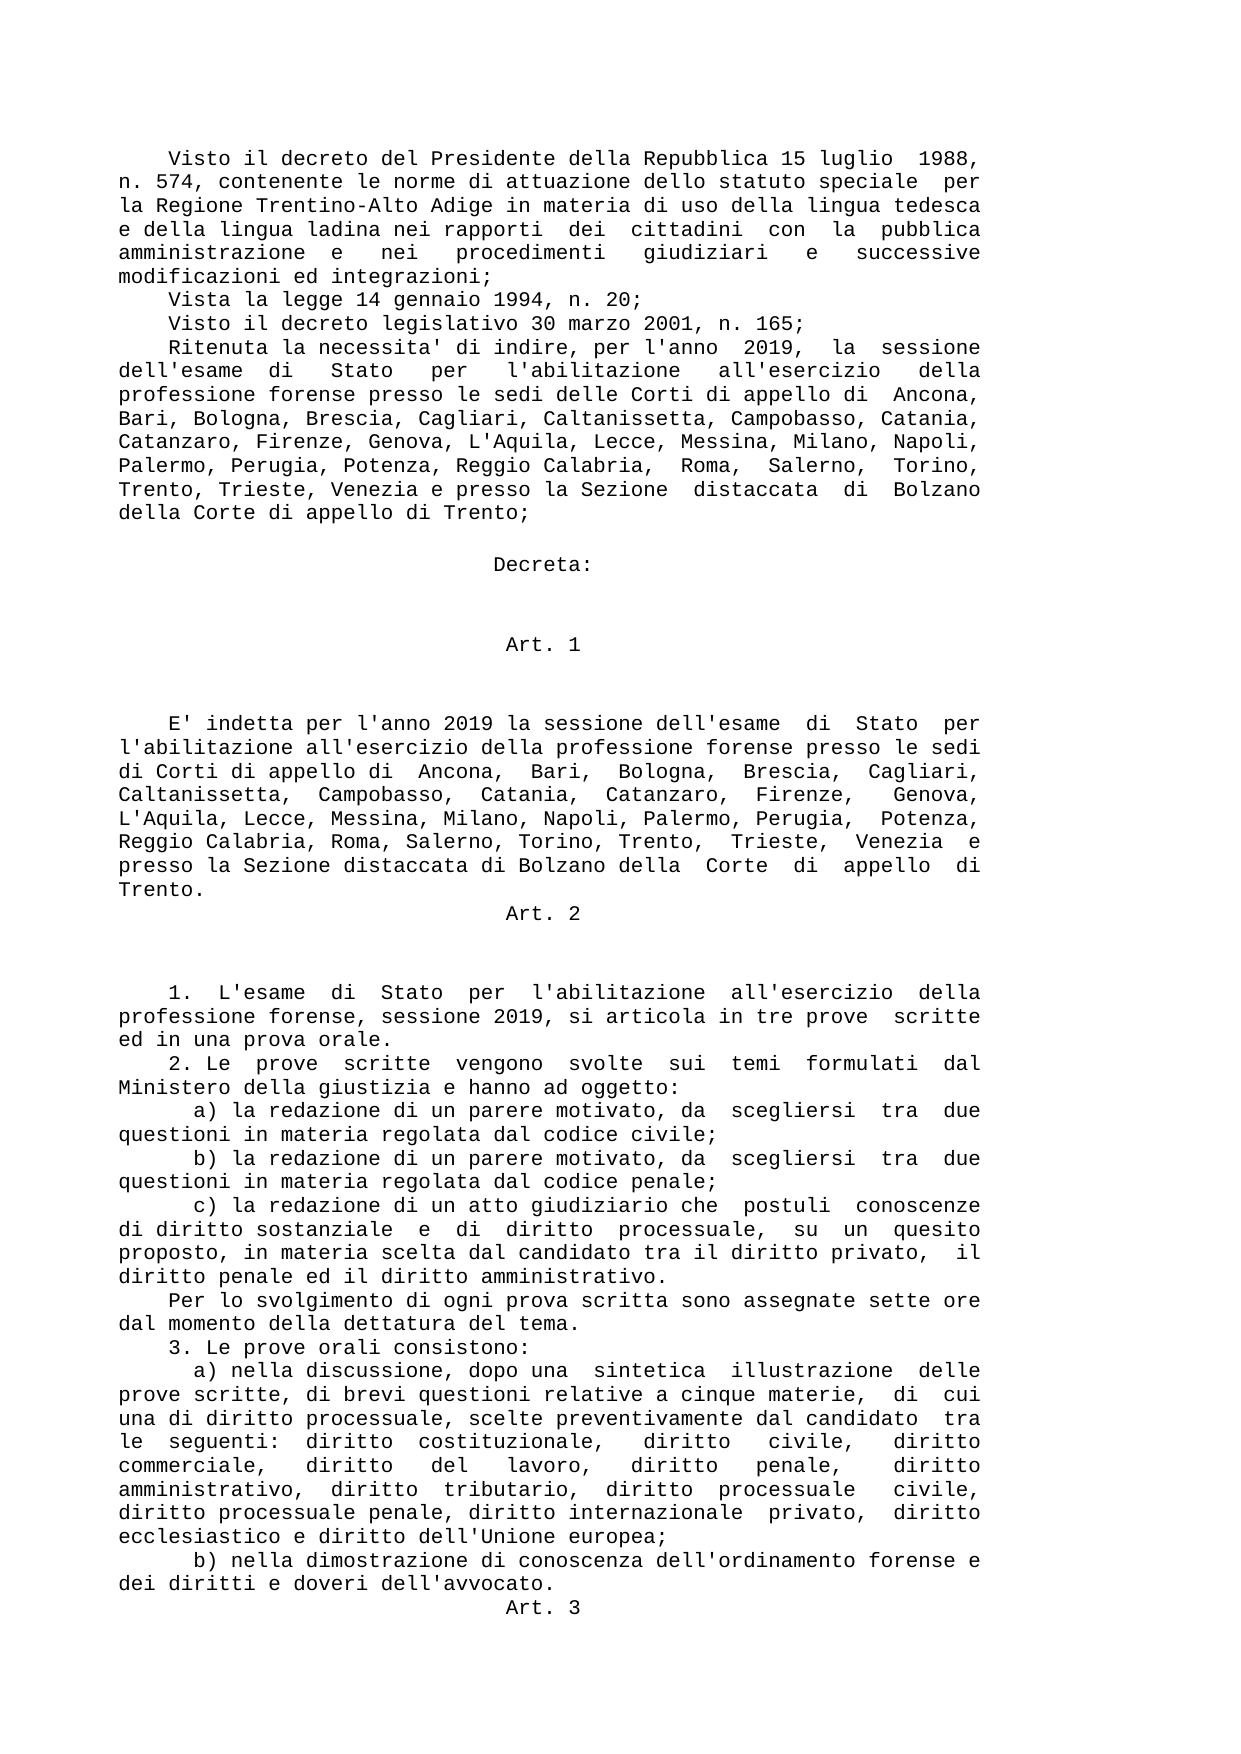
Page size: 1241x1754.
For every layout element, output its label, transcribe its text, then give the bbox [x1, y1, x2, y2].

text Trento. [118, 879, 1122, 902]
text proposto, in materia scelta dal candidato tra il diritto privato, il [118, 1242, 1122, 1266]
text Art. 2 [118, 902, 1122, 926]
text e della lingua ladina nei rapporti dei cittadini con la pubblica [118, 218, 1122, 242]
text n. 574, contenente le norme di attuazione dello statuto speciale per [118, 171, 1122, 195]
text la Regione Trentino-Alto Adige in materia di uso della lingua tedesca [118, 195, 1122, 218]
text Art. 3 [118, 1597, 1122, 1621]
text Per lo svolgimento di ogni prova scritta sono assegnate sette ore [118, 1289, 1122, 1313]
text c) la redazione di un atto giudiziario che postuli conoscenze [118, 1195, 1122, 1219]
text modificazioni ed integrazioni; [118, 266, 1122, 289]
text Trento, Trieste, Venezia e presso la Sezione distaccata di Bolzano [118, 479, 1122, 502]
text Ministero della giustizia e hanno ad oggetto: [118, 1077, 1122, 1100]
text professione forense presso le sedi delle Corti di appello di Ancona, [118, 384, 1122, 408]
text Ritenuta la necessita' di indire, per l'anno 2019, la sessione [118, 337, 1122, 360]
text L'Aquila, Lecce, Messina, Milano, Napoli, Palermo, Perugia, Potenza, [118, 808, 1122, 832]
text Bari, Bologna, Brescia, Cagliari, Caltanissetta, Campobasso, Catania, [118, 408, 1122, 431]
text dal momento della dettatura del tema. [118, 1313, 1122, 1337]
text diritto penale ed il diritto amministrativo. [118, 1266, 1122, 1289]
text amministrativo, diritto tributario, diritto processuale civile, [118, 1479, 1122, 1502]
text prove scritte, di brevi questioni relative a cinque materie, di cui [118, 1384, 1122, 1408]
text b) nella dimostrazione di conoscenza dell'ordinamento forense e [118, 1550, 1122, 1573]
text diritto processuale penale, diritto internazionale privato, diritto [118, 1502, 1122, 1526]
text commerciale, diritto del lavoro, diritto penale, diritto [118, 1455, 1122, 1479]
text della Corte di appello di Trento; [118, 502, 1122, 526]
text E' indetta per l'anno 2019 la sessione dell'esame di Stato per [118, 713, 1122, 737]
text b) la redazione di un parere motivato, da scegliersi tra due [118, 1148, 1122, 1171]
text Reggio Calabria, Roma, Salerno, Torino, Trento, Trieste, Venezia e [118, 832, 1122, 855]
text Vista la legge 14 gennaio 1994, n. 20; [118, 289, 1122, 313]
text 1. L'esame di Stato per l'abilitazione all'esercizio della [118, 982, 1122, 1006]
text Decreta: [118, 554, 1122, 578]
text professione forense, sessione 2019, si articola in tre prove scritte [118, 1006, 1122, 1029]
text questioni in materia regolata dal codice penale; [118, 1171, 1122, 1195]
text Art. 1 [118, 634, 1122, 657]
text 2. Le prove scritte vengono svolte sui temi formulati dal [118, 1053, 1122, 1077]
text ecclesiastico e diritto dell'Unione europea; [118, 1526, 1122, 1550]
text Visto il decreto legislativo 30 marzo 2001, n. 165; [118, 313, 1122, 337]
text le seguenti: diritto costituzionale, diritto civile, diritto [118, 1431, 1122, 1455]
text di Corti di appello di Ancona, Bari, Bologna, Brescia, Cagliari, [118, 761, 1122, 784]
text Catanzaro, Firenze, Genova, L'Aquila, Lecce, Messina, Milano, Napoli, [118, 431, 1122, 455]
text di diritto sostanziale e di diritto processuale, su un quesito [118, 1219, 1122, 1242]
text ed in una prova orale. [118, 1029, 1122, 1053]
text presso la Sezione distaccata di Bolzano della Corte di appello di [118, 855, 1122, 879]
text Caltanissetta, Campobasso, Catania, Catanzaro, Firenze, Genova, [118, 784, 1122, 808]
text amministrazione e nei procedimenti giudiziari e successive [118, 242, 1122, 266]
text Visto il decreto del Presidente della Repubblica 15 luglio 1988, [118, 148, 1122, 171]
text 3. Le prove orali consistono: [118, 1337, 1122, 1361]
text dei diritti e doveri dell'avvocato. [118, 1573, 1122, 1597]
text dell'esame di Stato per l'abilitazione all'esercizio della [118, 360, 1122, 384]
text a) la redazione di un parere motivato, da scegliersi tra due [118, 1100, 1122, 1124]
text a) nella discussione, dopo una sintetica illustrazione delle [118, 1361, 1122, 1384]
text questioni in materia regolata dal codice civile; [118, 1124, 1122, 1148]
text una di diritto processuale, scelte preventivamente dal candidato tra [118, 1408, 1122, 1431]
text Palermo, Perugia, Potenza, Reggio Calabria, Roma, Salerno, Torino, [118, 455, 1122, 479]
text l'abilitazione all'esercizio della professione forense presso le sedi [118, 737, 1122, 761]
